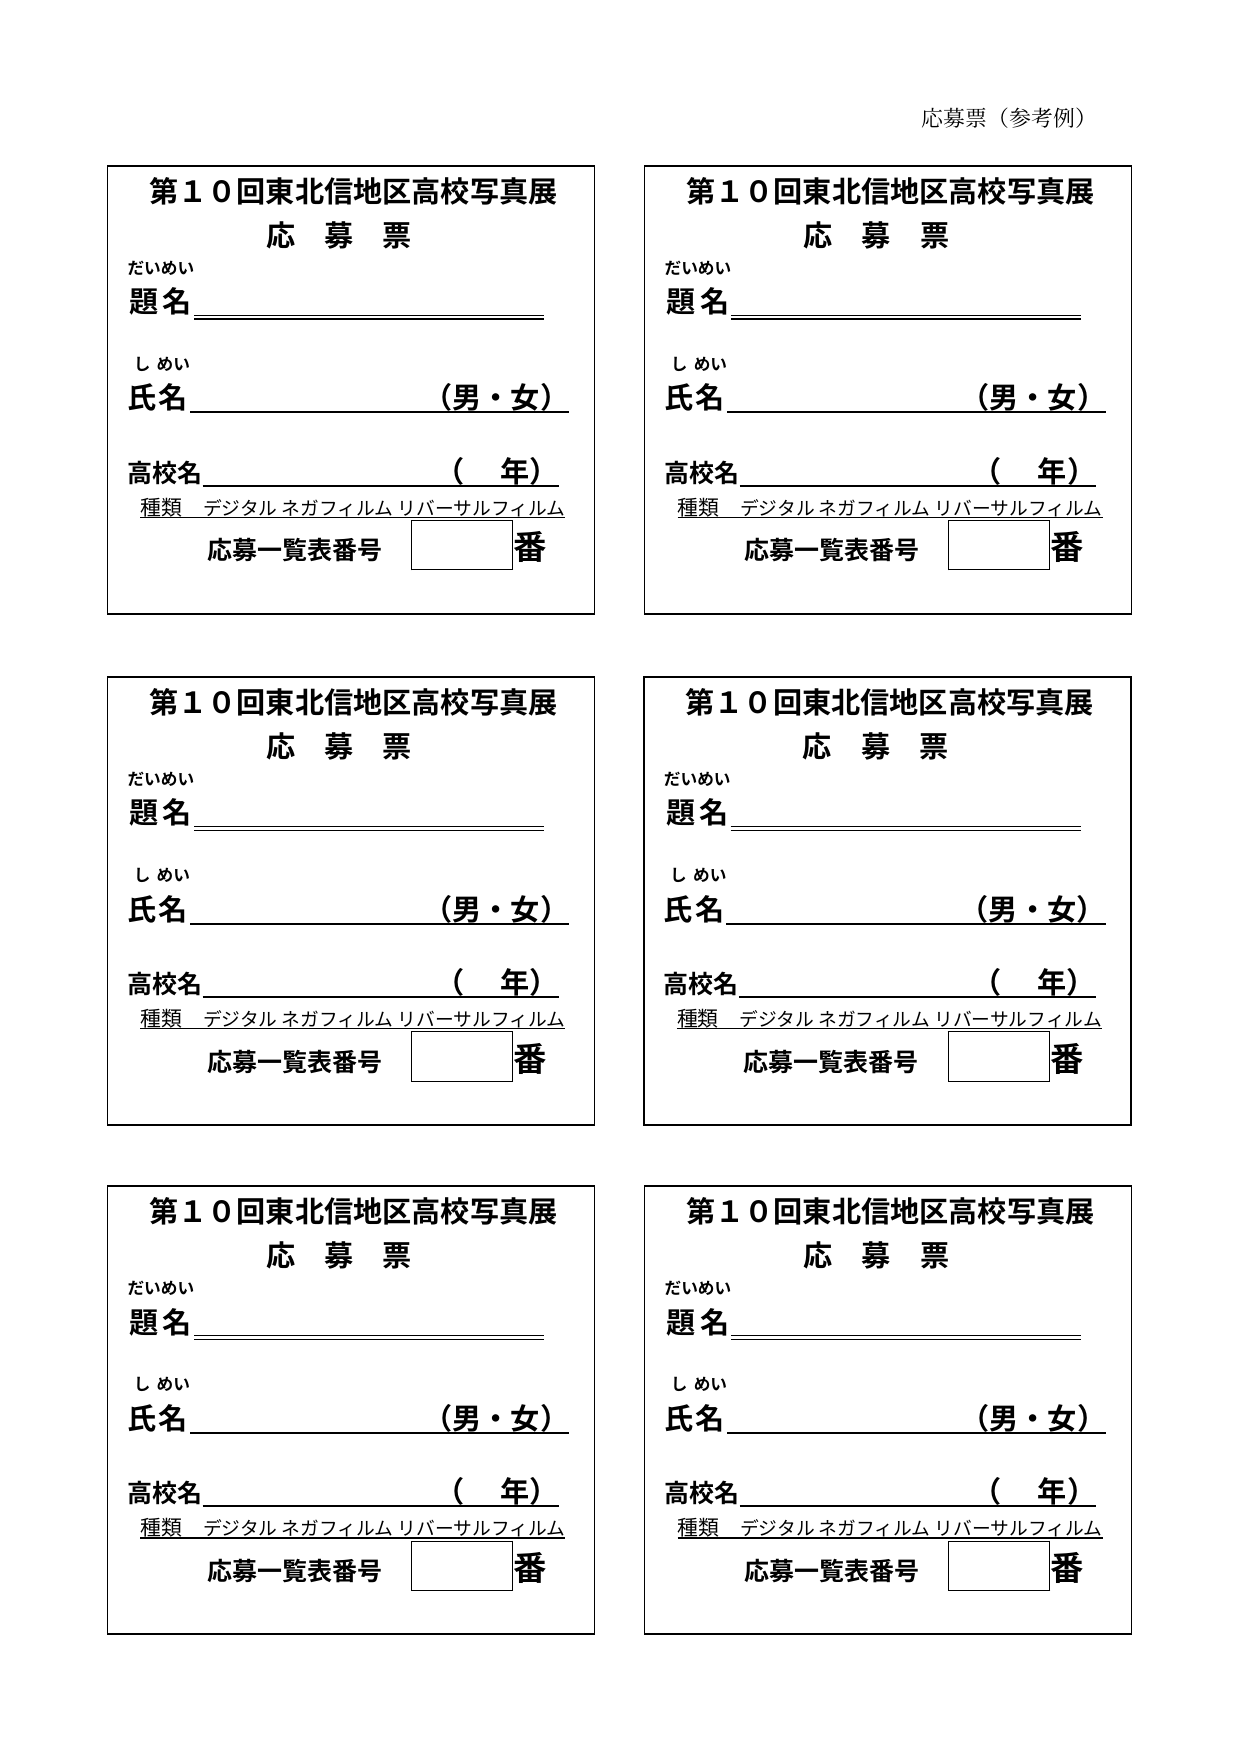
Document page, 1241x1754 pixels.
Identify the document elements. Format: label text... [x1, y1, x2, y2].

text 応募票（参考例） [112, 85, 1128, 148]
